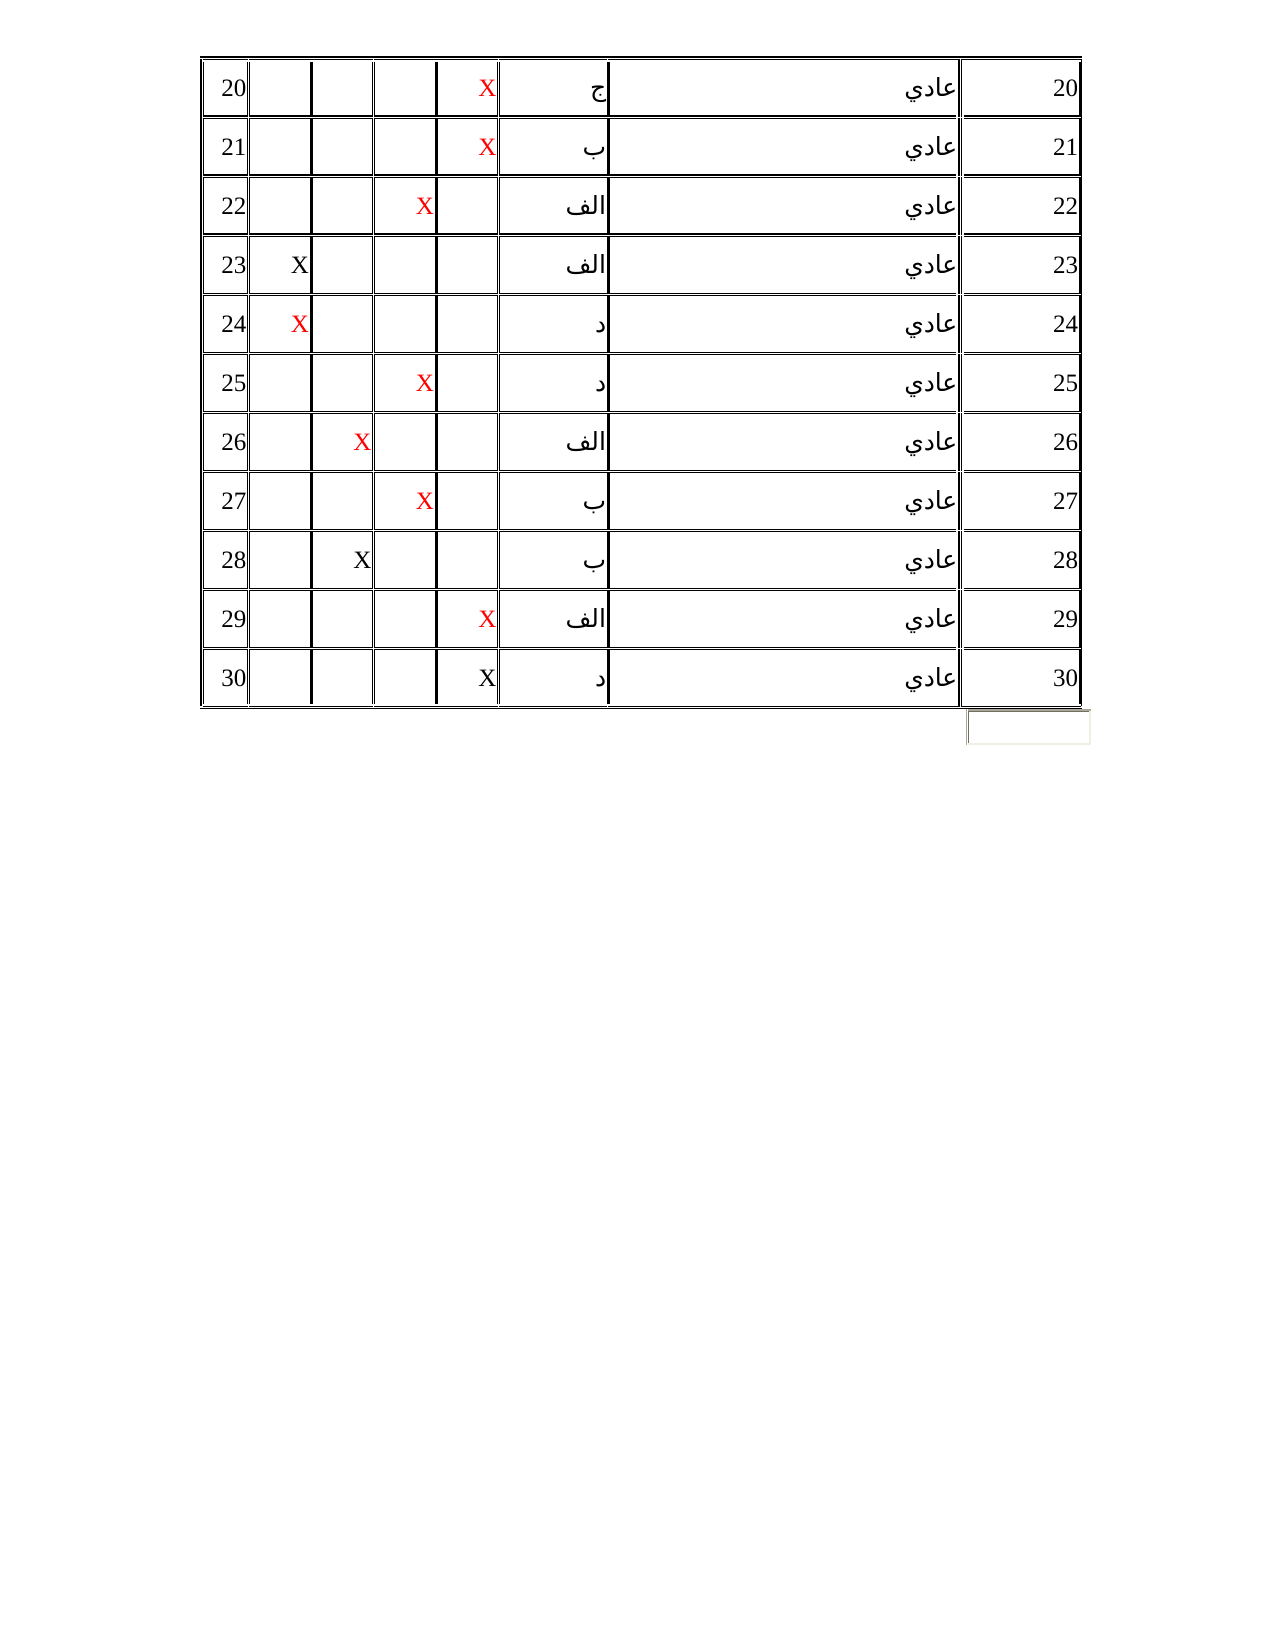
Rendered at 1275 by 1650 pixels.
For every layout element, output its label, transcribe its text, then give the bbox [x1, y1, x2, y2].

table_cell [313, 355, 372, 411]
table_cell 24 [204, 296, 247, 351]
table_cell X [436, 60, 499, 115]
table_cell 23 [204, 237, 247, 292]
table_cell [438, 296, 497, 351]
table_cell د [500, 355, 607, 411]
table_cell 30 [202, 650, 249, 706]
table_cell عادي [608, 647, 960, 706]
table_cell X [438, 119, 497, 174]
table_cell [438, 532, 497, 588]
table_cell [438, 178, 497, 233]
table_cell 24 [962, 293, 1080, 351]
table_cell [313, 591, 372, 647]
table_cell [250, 355, 310, 411]
table_cell [438, 237, 497, 292]
table_cell عادي [610, 233, 959, 292]
table_cell عادي [610, 293, 959, 351]
table_cell 28 [960, 529, 1081, 588]
table_cell [375, 591, 435, 647]
table_cell 26 [960, 411, 1081, 469]
table_cell X [313, 532, 372, 588]
table_cell عادي [608, 60, 958, 115]
table_cell X [375, 473, 435, 529]
table_cell الف [500, 237, 607, 292]
table_cell عادي [608, 411, 960, 469]
table_cell [438, 355, 497, 411]
table_cell X [250, 237, 310, 292]
table_cell X [313, 414, 372, 469]
table_cell 30 [960, 647, 1081, 706]
table_cell [375, 237, 435, 292]
table_cell [313, 178, 372, 233]
table_cell [313, 296, 372, 351]
table_cell [250, 532, 310, 588]
table_cell [438, 473, 497, 529]
table_cell [250, 473, 310, 529]
table_cell 21 [962, 115, 1080, 174]
table_cell X [250, 296, 310, 351]
table_cell [313, 473, 372, 529]
table_cell 28 [204, 532, 247, 588]
table_cell د [500, 296, 607, 351]
table_cell [374, 650, 436, 706]
table_cell [375, 119, 435, 174]
table_cell 23 [962, 233, 1080, 292]
table_cell [250, 414, 310, 469]
table_cell عادي [608, 529, 960, 588]
table_cell ب [500, 119, 607, 174]
table_cell 26 [204, 414, 247, 469]
table_cell [374, 60, 436, 115]
table_cell الف [500, 591, 607, 647]
table_cell 25 [204, 355, 247, 411]
table_cell 22 [962, 174, 1080, 233]
table_cell [438, 414, 497, 469]
table_cell عادي [610, 470, 959, 529]
table_cell 25 [962, 351, 1080, 411]
table_cell [249, 60, 311, 115]
table_cell X [375, 178, 435, 233]
table_cell الف [500, 178, 607, 233]
table_cell X [438, 591, 497, 647]
table_cell 20 [202, 60, 249, 115]
table_cell عادي [610, 115, 959, 174]
table_cell X [436, 650, 499, 706]
table_cell [249, 650, 311, 706]
table_cell [313, 237, 372, 292]
table_cell عادي [610, 351, 959, 411]
table_cell الف [500, 414, 607, 469]
table_cell [313, 119, 372, 174]
table_cell [250, 178, 310, 233]
table_cell 21 [204, 119, 247, 174]
table_cell ج [499, 58, 608, 115]
table_cell 29 [960, 588, 1081, 647]
table_cell 27 [962, 470, 1080, 529]
table_cell ب [500, 473, 607, 529]
table_cell عادي [610, 174, 959, 233]
table_cell [375, 414, 435, 469]
table_cell [250, 591, 310, 647]
table_cell 27 [204, 473, 247, 529]
table_cell د [499, 650, 608, 706]
table_cell 29 [204, 591, 247, 647]
table_cell 20 [962, 60, 1081, 115]
table_cell X [375, 355, 435, 411]
table_cell عادي [608, 588, 960, 647]
table_cell 22 [204, 178, 247, 233]
table_cell [375, 296, 435, 351]
table_cell [250, 119, 310, 174]
table_cell [311, 650, 374, 706]
table_cell [375, 532, 435, 588]
table_cell [311, 60, 374, 115]
table_cell ب [500, 532, 607, 588]
